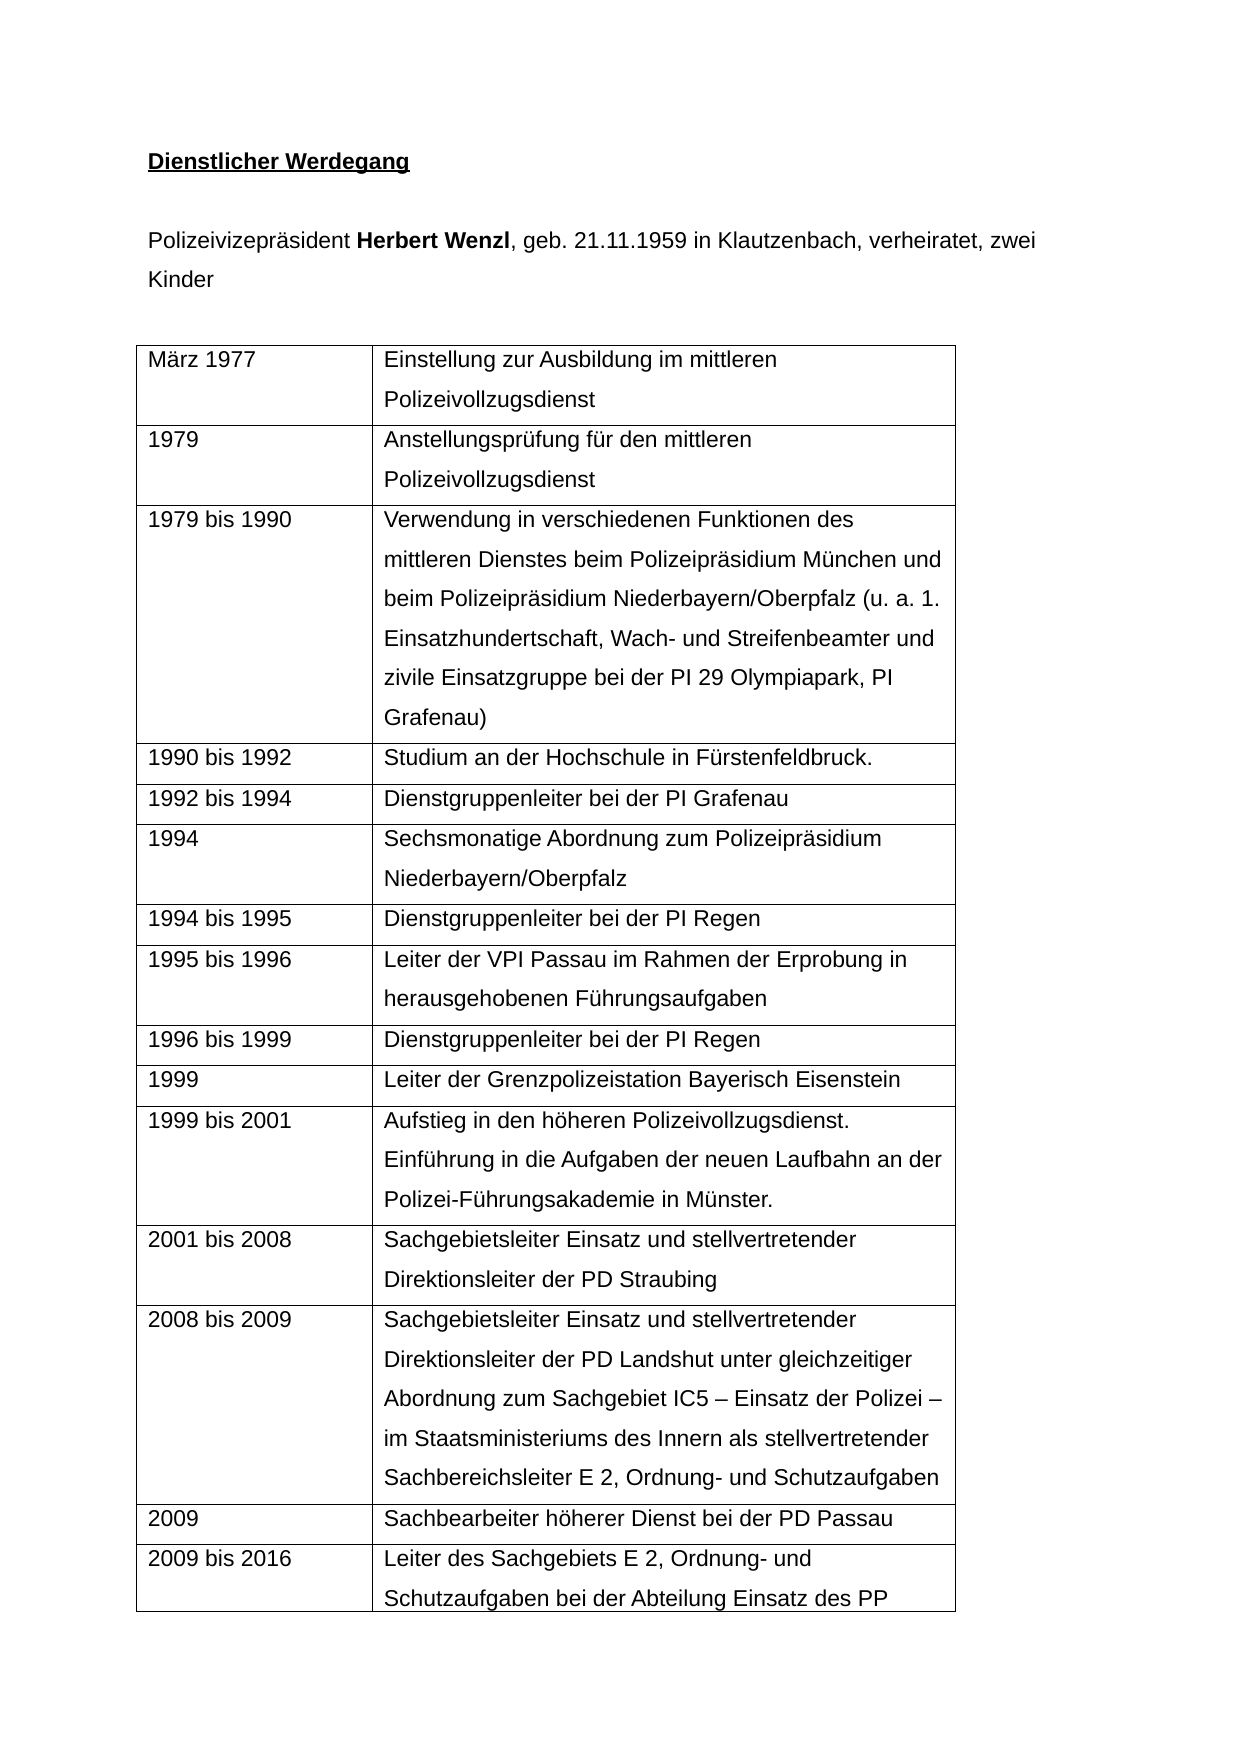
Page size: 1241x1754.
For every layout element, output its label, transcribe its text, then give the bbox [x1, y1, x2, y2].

table_cell Leiter der VPI Passau im Rahmen der Erprobung in herausgehobenen Führungsaufgaben [373, 946, 955, 1024]
table_cell 1979 [137, 426, 372, 505]
table_cell Sechsmonatige Abordnung zum Polizeipräsidium Niederbayern/Oberpfalz [373, 825, 955, 904]
table_cell Sachgebietsleiter Einsatz und stellvertretender Direktionsleiter der PD Landshut unter gleichzeitiger Abordnung zum Sachgebiet IC5 – Einsatz der Polizei – im Staatsministeriums des Innern als stellvertretender Sachbereichsleiter E 2, Ordnung- und Schutzaufgaben [373, 1306, 955, 1503]
table_header Einstellung zur Ausbildung im mittleren Polizeivollzugsdienst [373, 346, 955, 425]
table_cell 2009 [137, 1505, 372, 1544]
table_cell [373, 1545, 955, 1611]
table_cell Aufstieg in den höheren Polizeivollzugsdienst. Einführung in die Aufgaben der neuen Laufbahn an der Polizei-Führungsakademie in Münster. [373, 1107, 955, 1225]
table_cell Dienstgruppenleiter bei der PI Regen [373, 905, 955, 944]
table_cell 1994 bis 1995 [137, 905, 372, 944]
table_cell 2009 bis 2016 [137, 1545, 372, 1611]
table_cell Anstellungsprüfung für den mittleren Polizeivollzugsdienst [373, 426, 955, 505]
table_cell 1994 [137, 825, 372, 904]
table_cell 1990 bis 1992 [137, 744, 372, 783]
table_cell Dienstgruppenleiter bei der PI Regen [373, 1026, 955, 1065]
table_cell Sachbearbeiter höherer Dienst bei der PD Passau [373, 1505, 955, 1544]
table_cell Leiter der Grenzpolizeistation Bayerisch Eisenstein [373, 1066, 955, 1106]
table_cell 2001 bis 2008 [137, 1226, 372, 1305]
table_cell Dienstgruppenleiter bei der PI Grafenau [373, 785, 955, 824]
table_cell 1979 bis 1990 [137, 506, 372, 743]
table_cell 1999 [137, 1066, 372, 1106]
table_cell Verwendung in verschiedenen Funktionen des mittleren Dienstes beim Polizeipräsidium München und beim Polizeipräsidium Niederbayern/Oberpfalz (u. a. 1. Einsatzhundertschaft, Wach- und Streifenbeamter und zivile Einsatzgruppe bei der PI 29 Olympiapark, PI Grafenau) [373, 506, 955, 743]
table_cell Sachgebietsleiter Einsatz und stellvertretender Direktionsleiter der PD Straubing [373, 1226, 955, 1305]
table_cell 1996 bis 1999 [137, 1026, 372, 1065]
table_cell Studium an der Hochschule in Fürstenfeldbruck. [373, 744, 955, 783]
table_cell 1992 bis 1994 [137, 785, 372, 824]
table_cell 2008 bis 2009 [137, 1306, 372, 1503]
table_cell 1995 bis 1996 [137, 946, 372, 1024]
text Dienstlicher Werdegang [148, 148, 1093, 174]
text Polizeivizepräsident Herbert Wenzl, geb. 21.11.1959 in Klautzenbach, verheiratet, zwei Kinder [148, 227, 1093, 292]
table_cell 1999 bis 2001 [137, 1107, 372, 1225]
table_header März 1977 [137, 346, 372, 425]
